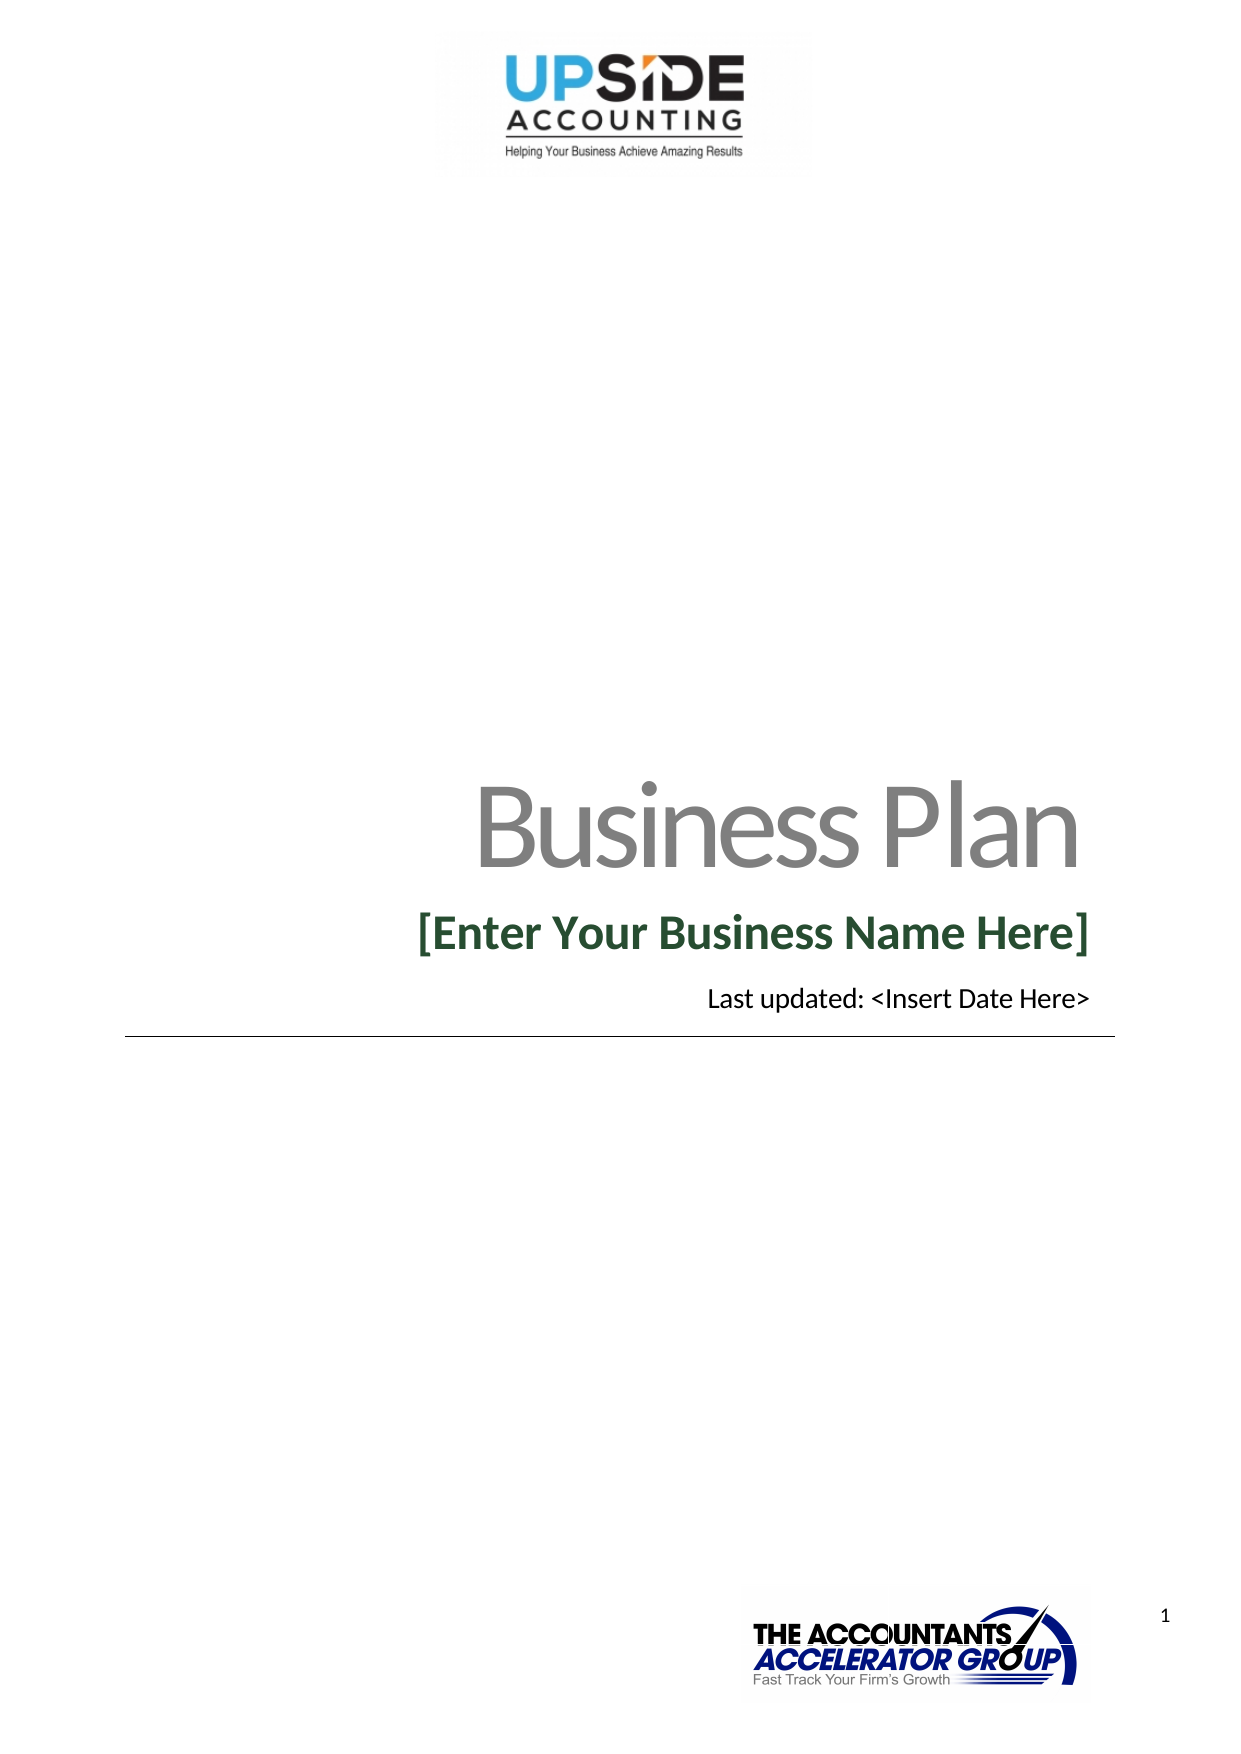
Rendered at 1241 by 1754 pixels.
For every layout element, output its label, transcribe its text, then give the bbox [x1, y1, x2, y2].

picture [741, 1645, 1092, 1703]
text Business Plan [286, 733, 1090, 901]
picture [434, 31, 813, 177]
text Last updated: <Insert Date Here> [91, 980, 1090, 1016]
picture [889, 1586, 1092, 1644]
picture [741, 1586, 888, 1644]
